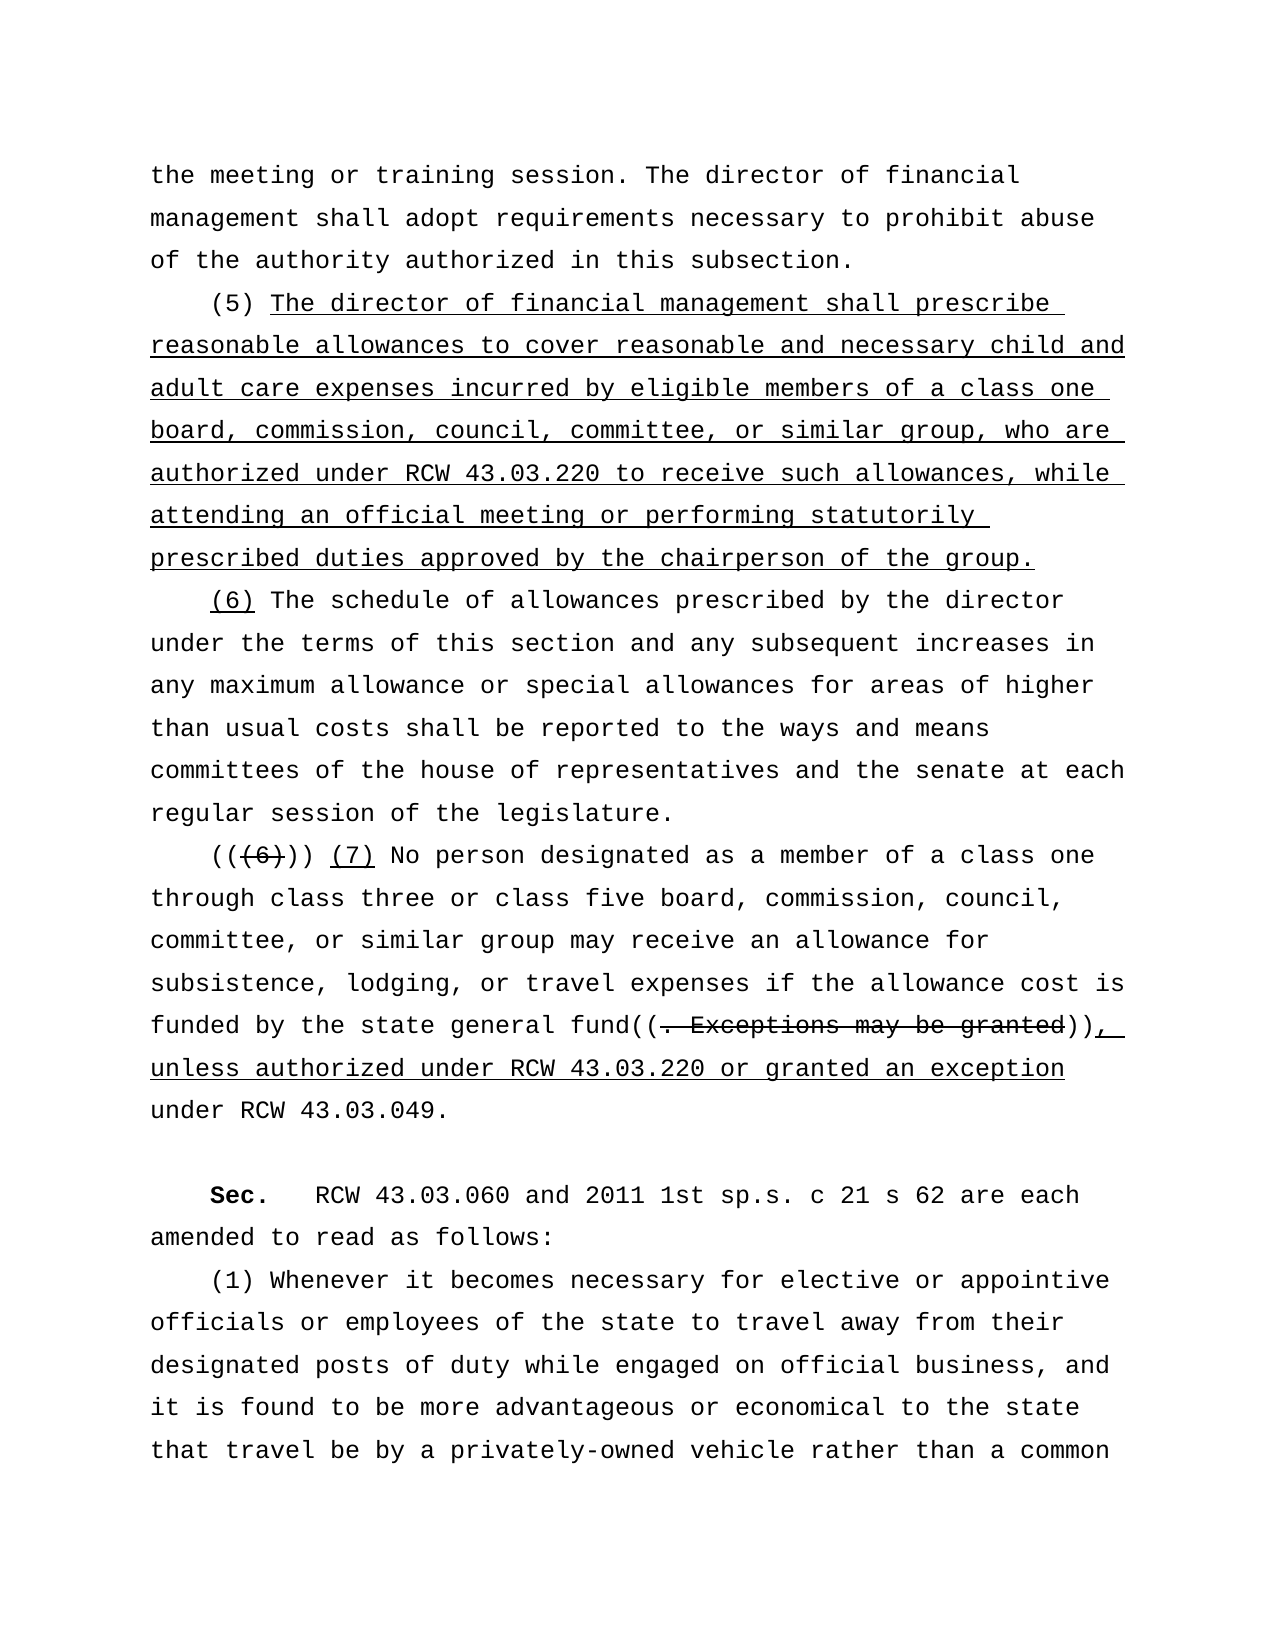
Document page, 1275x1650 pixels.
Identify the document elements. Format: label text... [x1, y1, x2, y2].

text (5) The director of financial management shall prescribe reasonable allowances to cover reasonable and necessary child and adult care expenses incurred by eligible members of a class one board, commission, council, committee, or similar group, who are authorized under RCW 43.03.220 to receive such allowances, while attending an official meeting or performing statutorily prescribed duties approved by the chairperson of the group. [150, 358, 1125, 441]
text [150, 1254, 1125, 1467]
text (5) The director of financial management shall prescribe reasonable allowances to cover reasonable and necessary child and adult care expenses incurred by eligible members of a class one board, commission, council, committee, or similar group, who are authorized under RCW 43.03.220 to receive such allowances, while attending an official meeting or performing statutorily prescribed duties approved by the chairperson of the group. [150, 485, 1125, 575]
text (6) The schedule of allowances prescribed by the director under the terms of this section and any subsequent increases in any maximum allowance or special allowances for areas of higher than usual costs shall be reported to the ways and means committees of the house of representatives and the senate at each regular session of the legislature. [150, 575, 1125, 830]
text (((6))) (7) No person designated as a member of a class one through class three or class five board, commission, council, committee, or similar group may receive an allowance for subsistence, lodging, or travel expenses if the allowance cost is funded by the state general fund((. Exceptions may be granted)), unless authorized under RCW 43.03.220 or granted an exception under RCW 43.03.049. [150, 830, 1125, 1127]
text (5) The director of financial management shall prescribe reasonable allowances to cover reasonable and necessary child and adult care expenses incurred by eligible members of a class one board, commission, council, committee, or similar group, who are authorized under RCW 43.03.220 to receive such allowances, while attending an official meeting or performing statutorily prescribed duties approved by the chairperson of the group. [150, 443, 1125, 484]
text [150, 150, 1125, 277]
text Sec. RCW 43.03.060 and 2011 1st sp.s. c 21 s 62 are each amended to read as follows: [150, 1169, 1125, 1254]
text (5) The director of financial management shall prescribe reasonable allowances to cover reasonable and necessary child and adult care expenses incurred by eligible members of a class one board, commission, council, committee, or similar group, who are authorized under RCW 43.03.220 to receive such allowances, while attending an official meeting or performing statutorily prescribed duties approved by the chairperson of the group. [150, 277, 1125, 356]
